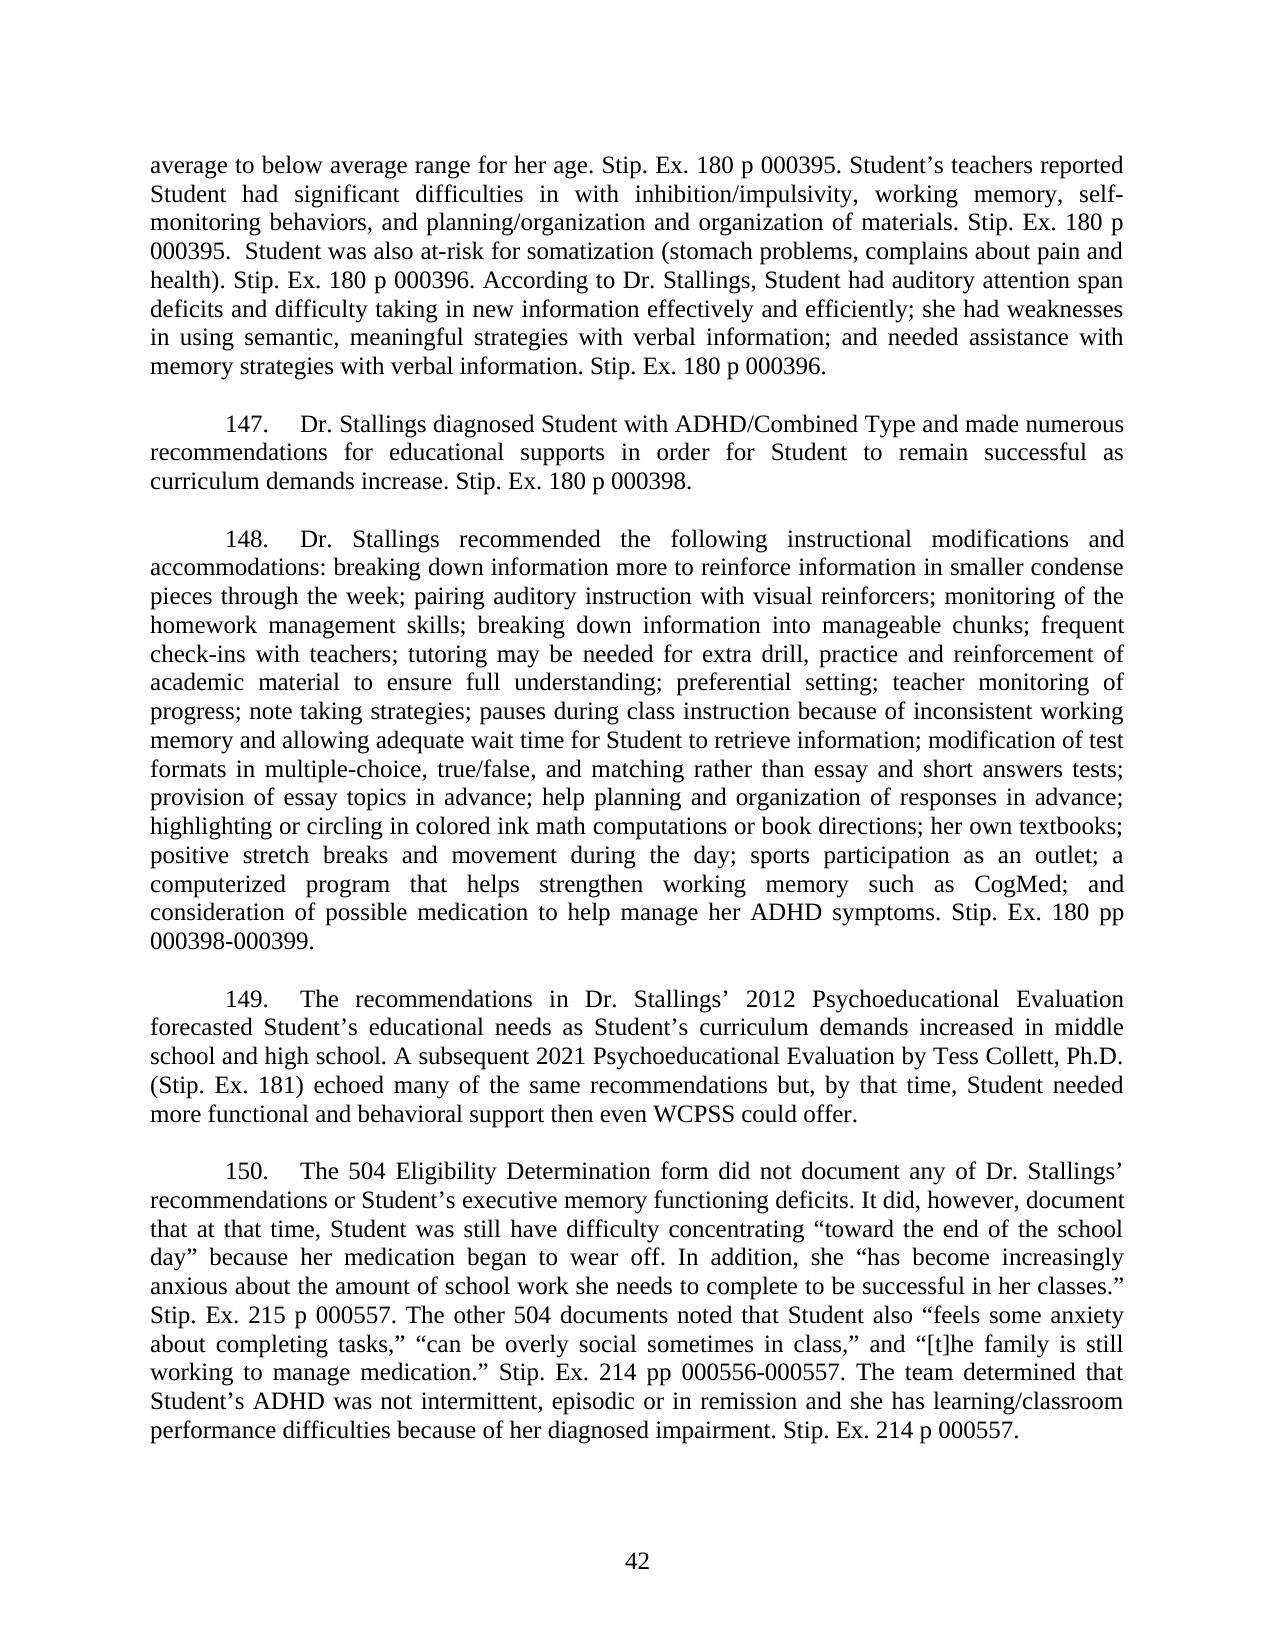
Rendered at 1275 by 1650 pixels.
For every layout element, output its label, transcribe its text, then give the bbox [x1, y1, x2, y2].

list The recommendations in Dr. Stallings’ 2012 Psychoeducational Evaluation forecasted Student’s educational needs as Student’s curriculum demands increased in middle school and high school. A subsequent 2021 Psychoeducational Evaluation by Tess Collett, Ph.D. (Stip. Ex. 181) echoed many of the same recommendations but, by that time, Student needed more functional and behavioral support then even WCPSS could offer. [150, 984, 1125, 1127]
list Dr. Stallings diagnosed Student with ADHD/Combined Type and made numerous recommendations for educational supports in order for Student to remain successful as curriculum demands increase. Stip. Ex. 180 p 000398. [150, 409, 1125, 495]
list Dr. Stallings recommended the following instructional modifications and accommodations: breaking down information more to reinforce information in smaller condense pieces through the week; pairing auditory instruction with visual reinforcers; monitoring of the homework management skills; breaking down information into manageable chunks; frequent check-ins with teachers; tutoring may be needed for extra drill, practice and reinforcement of academic material to ensure full understanding; preferential setting; teacher monitoring of progress; note taking strategies; pauses during class instruction because of inconsistent working memory and allowing adequate wait time for Student to retrieve information; modification of test formats in multiple-choice, true/false, and matching rather than essay and short answers tests; provision of essay topics in advance; help planning and organization of responses in advance; highlighting or circling in colored ink math computations or book directions; her own textbooks; positive stretch breaks and movement during the day; sports participation as an outlet; a computerized program that helps strengthen working memory such as CogMed; and consideration of possible medication to help manage her ADHD symptoms. Stip. Ex. 180 pp 000398-000399. [150, 524, 1125, 955]
list The 504 Eligibility Determination form did not document any of Dr. Stallings’ recommendations or Student’s executive memory functioning deficits. It did, however, document that at that time, Student was still have difficulty concentrating “toward the end of the school day” because her medication began to wear off. In addition, she “has become increasingly anxious about the amount of school work she needs to complete to be successful in her classes.” Stip. Ex. 215 p 000557. The other 504 documents noted that Student also “feels some anxiety about completing tasks,” “can be overly social sometimes in class,” and “[t]he family is still working to manage medication.” Stip. Ex. 214 pp 000556-000557. The team determined that Student’s ADHD was not intermittent, episodic or in remission and she has learning/classroom performance difficulties because of her diagnosed impairment. Stip. Ex. 214 p 000557. [150, 1156, 1125, 1444]
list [150, 150, 1125, 380]
